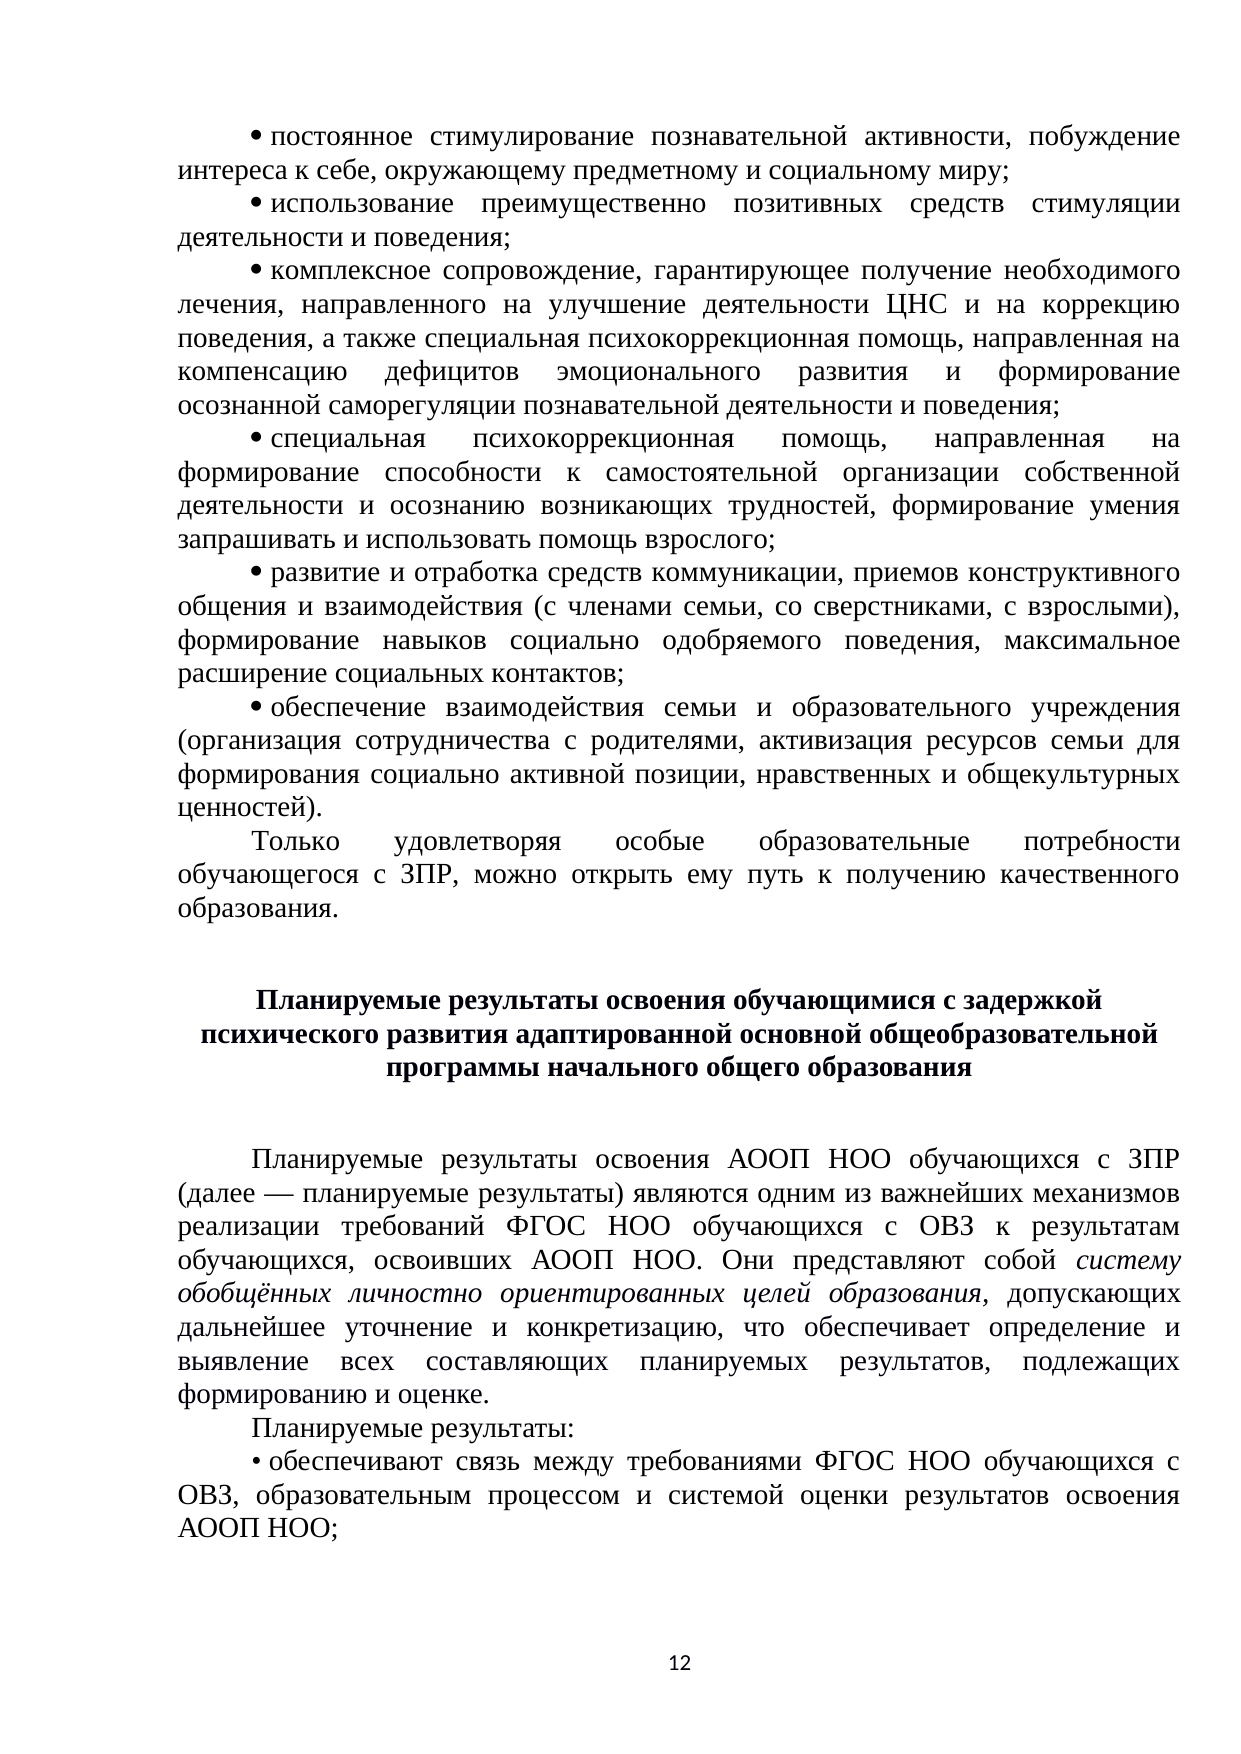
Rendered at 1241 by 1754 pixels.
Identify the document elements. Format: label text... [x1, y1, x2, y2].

text Планируемые результаты освоения АООП НОО обучающихся с ЗПР (далее — планируемые результаты) являются одним из важнейших механизмов реализации требований ФГОС НОО обучающихся с ОВЗ к результатам обучающихся, освоивших АООП НОО. Они представляют собой систему обобщённых личностно ориентированных целей образования, допускающих дальнейшее уточнение и конкретизацию, что обеспечивает определение и выявление всех составляющих планируемых результатов, подлежащих формированию и оценке. [177, 1141, 1181, 1410]
text Только удовлетворяя особые образовательные потребности обучающегося с ЗПР, можно открыть ему путь к получению качественного образования. [177, 823, 1181, 924]
text Планируемые результаты освоения обучающимися с задержкой психического развития адаптированной основной общеобразовательной программы начального общего образования [177, 982, 1181, 1083]
text комплексное сопровождение, гарантирующее получение необходимого лечения, направленного на улучшение деятельности ЦНС и на коррекцию поведения, а также специальная психокоррекционная помощь, направленная на компенсацию дефицитов эмоционального развития и формирование осознанной саморегуляции познавательной деятельности и поведения; [177, 252, 1181, 420]
text использование преимущественно позитивных средств стимуляции деятельности и поведения; [177, 185, 1181, 252]
text развитие и отработка средств коммуникации, приемов конструктивного общения и взаимодействия (с членами семьи, со сверстниками, с взрослыми), формирование навыков социально одобряемого поведения, максимальное расширение социальных контактов; [177, 554, 1181, 689]
text Планируемые результаты: [177, 1410, 1181, 1443]
text • обеспечивают связь между требованиями ФГОС НОО обучающихся с ОВЗ, образовательным процессом и системой оценки результатов освоения АООП НОО; [177, 1443, 1181, 1544]
text обеспечение взаимодействия семьи и образовательного учреждения (организация сотрудничества с родителями, активизация ресурсов семьи для формирования социально активной позиции, нравственных и общекультурных ценностей). [177, 689, 1181, 823]
text постоянное стимулирование познавательной активности, побуждение интереса к себе, окружающему предметному и социальному миру; [177, 118, 1181, 185]
text специальная психокоррекционная помощь, направленная на формирование способности к самостоятельной организации собственной деятельности и осознанию возникающих трудностей, формирование умения запрашивать и использовать помощь взрослого; [177, 420, 1181, 554]
